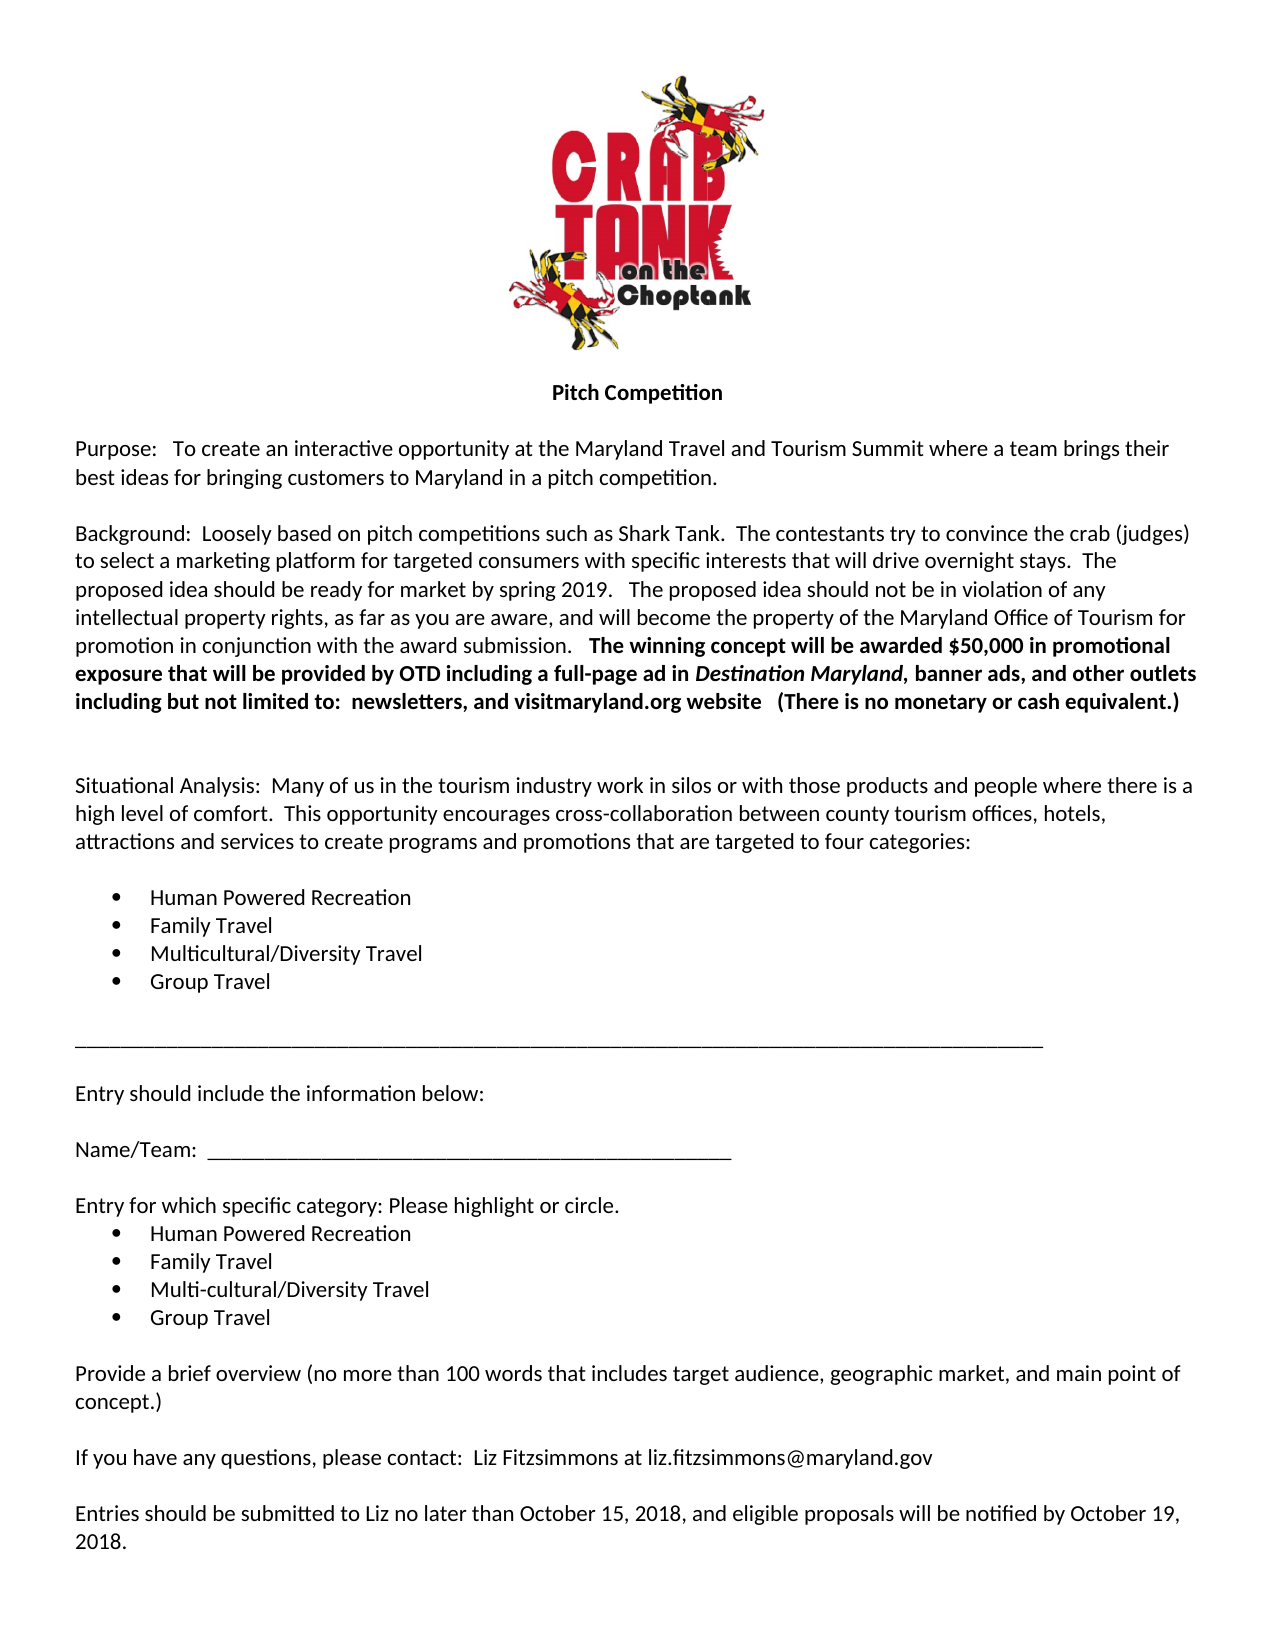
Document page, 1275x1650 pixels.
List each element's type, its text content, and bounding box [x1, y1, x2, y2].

text Pitch Competition [75, 351, 1200, 407]
list Family Travel [112, 1247, 1200, 1275]
text Entries should be submitted to Liz no later than October 15, 2018, and eligible proposals will be notified by October 19, 2018. [75, 1499, 1200, 1555]
text Provide a brief overview (no more than 100 words that includes target audience, geographic market, and main point of concept.) [75, 1359, 1200, 1415]
text Purpose: To create an interactive opportunity at the Maryland Travel and Tourism Summit where a team brings their best ideas for bringing customers to Maryland in a pitch competition. [75, 434, 1200, 491]
list Group Travel [112, 967, 1200, 995]
list Multicultural/Diversity Travel [112, 939, 1200, 967]
text Entry for which specific category: Please highlight or circle. [75, 1191, 1200, 1219]
list Multi-cultural/Diversity Travel [112, 1275, 1200, 1303]
text Name/Team: ______________________________________________ [75, 1135, 1200, 1163]
list Family Travel [112, 911, 1200, 939]
list Human Powered Recreation [112, 1219, 1200, 1247]
list Human Powered Recreation [112, 883, 1200, 911]
text If you have any questions, please contact: Liz Fitzsimmons at liz.fitzsimmons@maryland.gov [75, 1443, 1200, 1471]
list Group Travel [112, 1303, 1200, 1331]
text _____________________________________________________________________________________ [75, 1023, 1200, 1051]
text Background: Loosely based on pitch competitions such as Shark Tank. The contestants try to convince the crab (judges) to select a marketing platform for targeted consumers with specific interests that will drive overnight stays. The proposed idea should be ready for market by spring 2019. The proposed idea should not be in violation of any intellectual property rights, as far as you are aware, and will become the property of the Maryland Office of Tourism for promotion in conjunction with the award submission. The winning concept will be awarded $50,000 in promotional exposure that will be provided by OTD including a full-page ad in Destination Maryland, banner ads, and other outlets including but not limited to: newsletters, and visitmaryland.org website (There is no monetary or cash equivalent.) [75, 519, 1200, 715]
text Entry should include the information below: [75, 1079, 1200, 1107]
picture [505, 75, 770, 351]
text Situational Analysis: Many of us in the tourism industry work in silos or with those products and people where there is a high level of comfort. This opportunity encourages cross-collaboration between county tourism offices, hotels, attractions and services to create programs and promotions that are targeted to four categories: [75, 771, 1200, 855]
